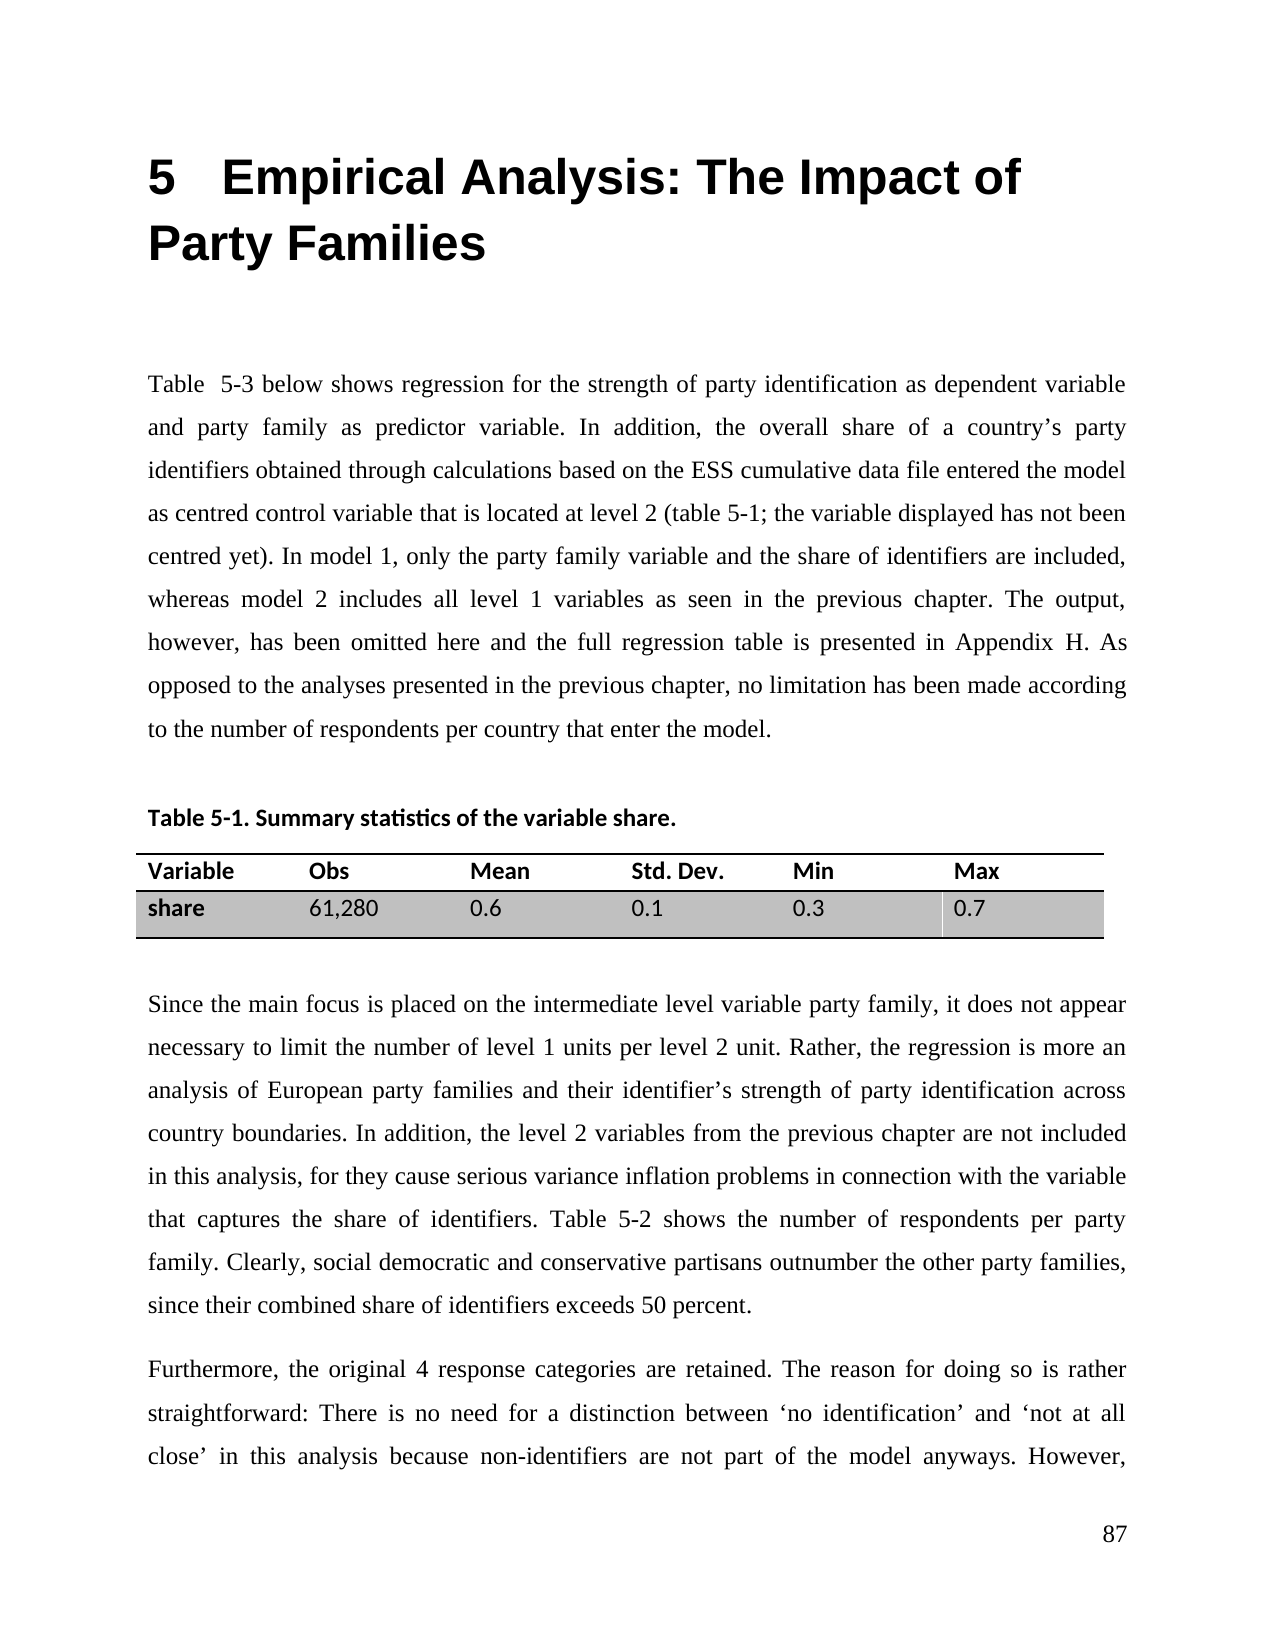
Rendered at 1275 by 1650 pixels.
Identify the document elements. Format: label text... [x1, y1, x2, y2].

table_header Max [943, 855, 1104, 890]
table_header Min [781, 855, 942, 890]
text Table 5-1. Summary statistics of the variable share. [148, 802, 1127, 832]
table_header Obs [298, 855, 459, 890]
table_cell 0.1 [620, 892, 781, 937]
table_header Mean [459, 855, 620, 890]
table_cell 0.3 [781, 892, 942, 937]
table_cell 0.6 [459, 892, 620, 937]
table_header Std. Dev. [620, 855, 781, 890]
text Table 5-3 below shows regression for the strength of party identification as dependent variable and party family as predictor variable. In addition, the overall share of a country’s party identifiers obtained through calculations based on the ESS cumulative data file entered the model as centred control variable that is located at level 2 (table 5-1; the variable displayed has not been centred yet). In model 1, only the party family variable and the share of identifiers are included, whereas model 2 includes all level 1 variables as seen in the previous chapter. The output, however, has been omitted here and the full regression table is presented in Appendix H. As opposed to the analyses presented in the previous chapter, no limitation has been made according to the number of respondents per country that enter the model. [148, 369, 1127, 742]
table_cell 61,280 [298, 892, 459, 937]
text Empirical Analysis: The Impact of Party Families [148, 148, 1127, 271]
table_cell 0.7 [943, 892, 1104, 937]
table_cell share [136, 892, 298, 937]
text Since the main focus is placed on the intermediate level variable party family, it does not appear necessary to limit the number of level 1 units per level 2 unit. Rather, the regression is more an analysis of European party families and their identifier’s strength of party identification across country boundaries. In addition, the level 2 variables from the previous chapter are not included in this analysis, for they cause serious variance inflation problems in connection with the variable that captures the share of identifiers. Table 5-2 shows the number of respondents per party family. Clearly, social democratic and conservative partisans outnumber the other party families, since their combined share of identifiers exceeds 50 percent. [148, 989, 1127, 1319]
table_header Variable [136, 855, 298, 890]
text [148, 1354, 1127, 1469]
